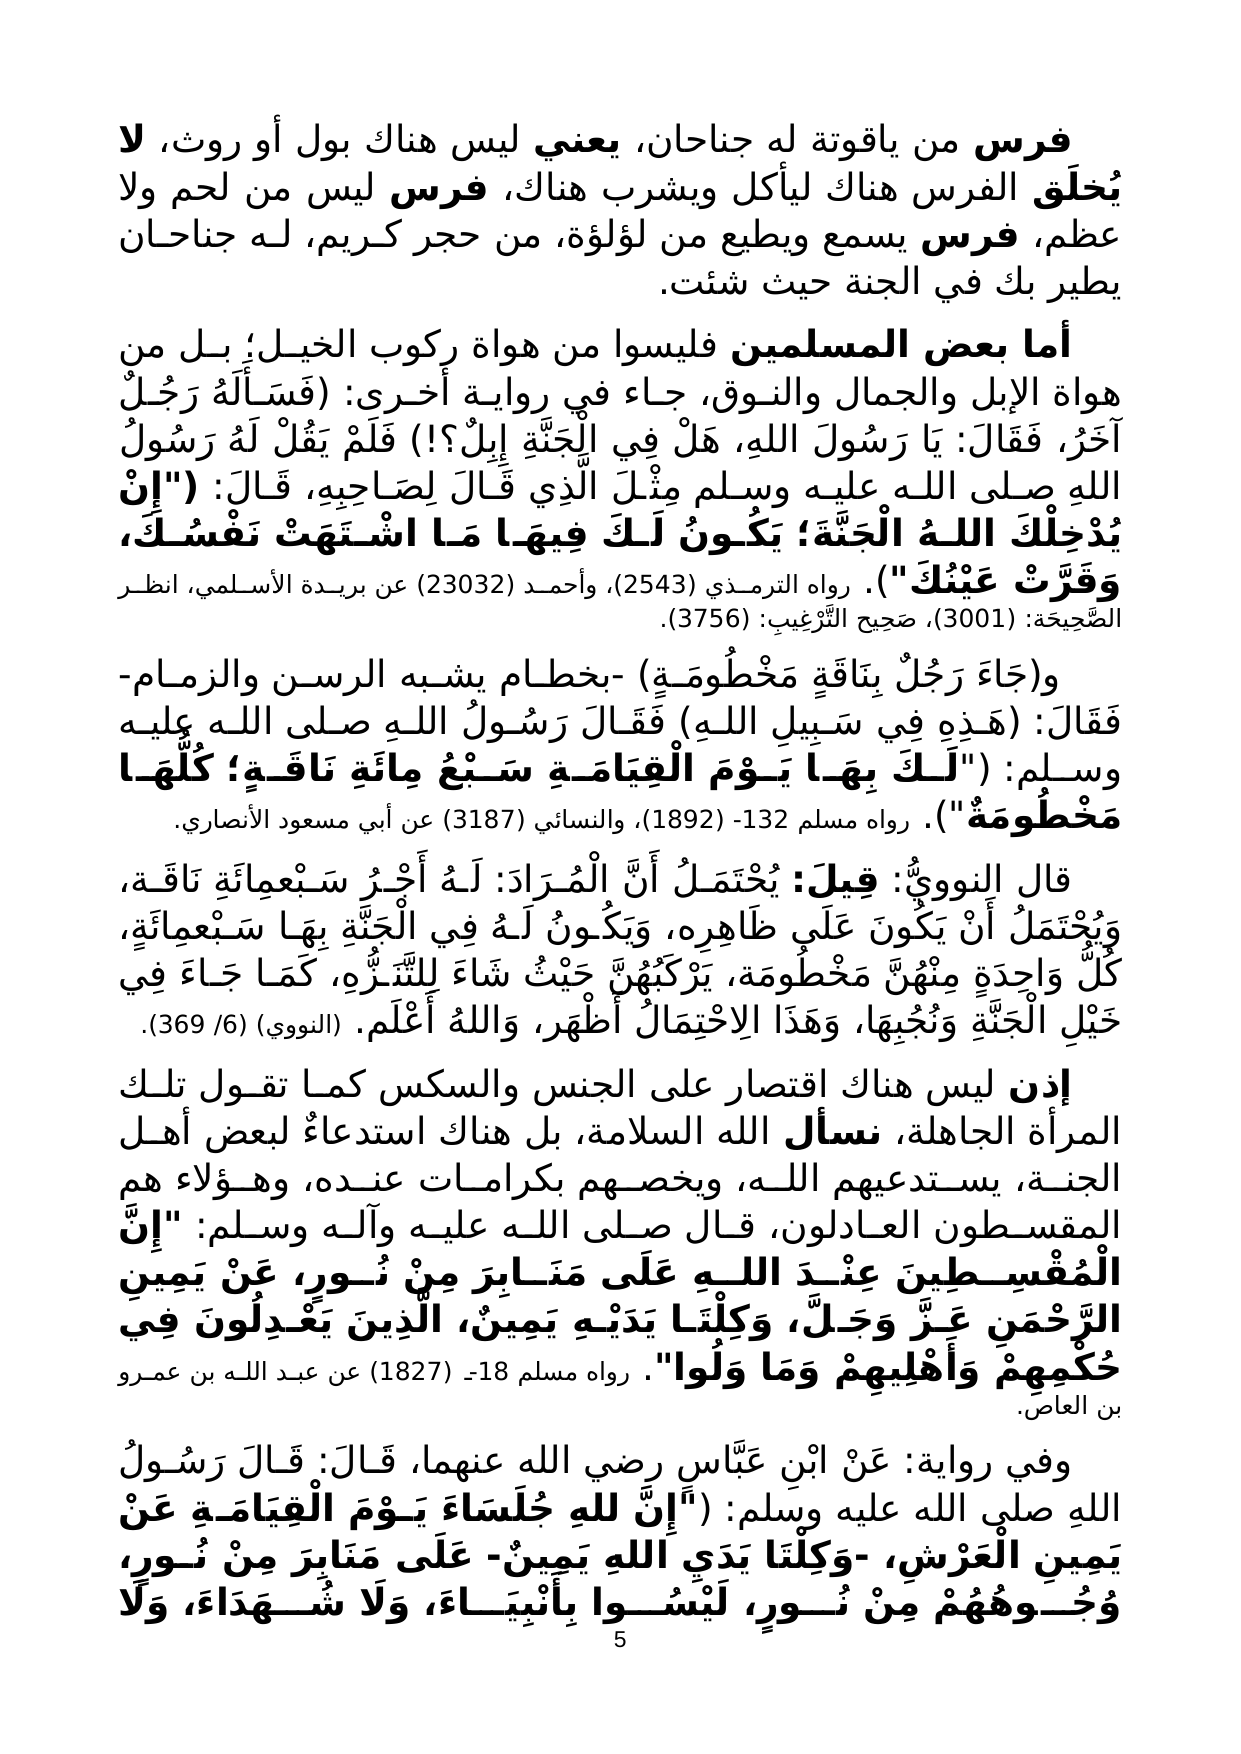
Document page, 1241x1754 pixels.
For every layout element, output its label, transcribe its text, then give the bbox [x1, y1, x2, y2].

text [118, 1439, 1122, 1624]
text إذن ليس هناك اقتصار على الجنس والسكس كما تقول تلك المرأة الجاهلة، نسأل الله السلامة، بل هناك استدعاءٌ لبعض أهل الجنة، يستدعيهم الله، ويخصهم بكرامات عنده، وهؤلاء هم المقسطون العادلون، قال صلى الله عليه وآله وسلم: "إِنَّ الْمُقْسِطِينَ عِنْدَ اللهِ عَلَى مَنَابِرَ مِنْ نُورٍ، عَنْ يَمِينِ الرَّحْمَنِ عَزَّ وَجَلَّ، وَكِلْتَا يَدَيْهِ يَمِينٌ، الَّذِينَ يَعْدِلُونَ فِي حُكْمِهِمْ وَأَهْلِيهِمْ وَمَا وَلُوا". رواه مسلم 18- (1827) عن عبد الله بن عمرو بن العاص. [118, 1063, 1122, 1420]
text و(جَاءَ رَجُلٌ بِنَاقَةٍ مَخْطُومَةٍ) -بخطام يشبه الرسن والزمام- فَقَالَ: (هَذِهِ فِي سَبِيلِ اللهِ) فَقَالَ رَسُولُ اللهِ صلى الله عليه وسلم: ("لَكَ بِهَا يَوْمَ الْقِيَامَةِ سَبْعُ مِائَةِ نَاقَةٍ؛ كُلُّهَا مَخْطُومَةٌ"). رواه مسلم 132- (1892)، والنسائي (3187) عن أبي مسعود الأنصاري. [118, 653, 1122, 837]
text أما بعض المسلمين فليسوا من هواة ركوب الخيل؛ بل من هواة الإبل والجمال والنوق، جاء في رواية أخرى: (فَسَأَلَهُ رَجُلٌ آخَرُ، فَقَالَ: يَا رَسُولَ اللهِ، هَلْ فِي الْجَنَّةِ إِبِلٌ؟!) فَلَمْ يَقُلْ لَهُ رَسُولُ اللهِ صلى الله عليه وسلم مِثْلَ الَّذِي قَالَ لِصَاحِبِهِ، قَالَ: ("إِنْ يُدْخِلْكَ اللهُ الْجَنَّةَ؛ يَكُونُ لَكَ فِيهَا مَا اشْتَهَتْ نَفْسُكَ، وَقَرَّتْ عَيْنُكَ"). رواه الترمذي (2543)، وأحمد (23032) عن بريدة الأسلمي، انظر الصَّحِيحَة: (3001)، صَحِيح التَّرْغِيبِ: (3756). [118, 323, 1122, 634]
text فرس من ياقوتة له جناحان، يعني ليس هناك بول أو روث، لا يُخلَق الفرس هناك ليأكل ويشرب هناك، فرس ليس من لحم ولا عظم، فرس يسمع ويطيع من لؤلؤة، من حجر كريم، له جناحان يطير بك في الجنة حيث شئت. [118, 118, 1122, 303]
text قال النوويُّ: قِيلَ: يُحْتَمَلُ أَنَّ الْمُرَادَ: لَهُ أَجْرُ سَبْعمِائَةِ نَاقَة، وَيُحْتَمَلُ أَنْ يَكُونَ عَلَى ظَاهِرِه، وَيَكُونُ لَهُ فِي الْجَنَّةِ بِهَا سَبْعمِائَةٍ، كُلُّ وَاحِدَةٍ مِنْهُنَّ مَخْطُومَة، يَرْكَبُهُنَّ حَيْثُ شَاءَ لِلتَّنَزُّهِ، كَمَا جَاءَ فِي خَيْلِ الْجَنَّةِ وَنُجُبِهَا، وَهَذَا الِاحْتِمَالُ أَظْهَر، وَاللهُ أَعْلَم. (النووي) (6/ 369). [118, 858, 1122, 1042]
